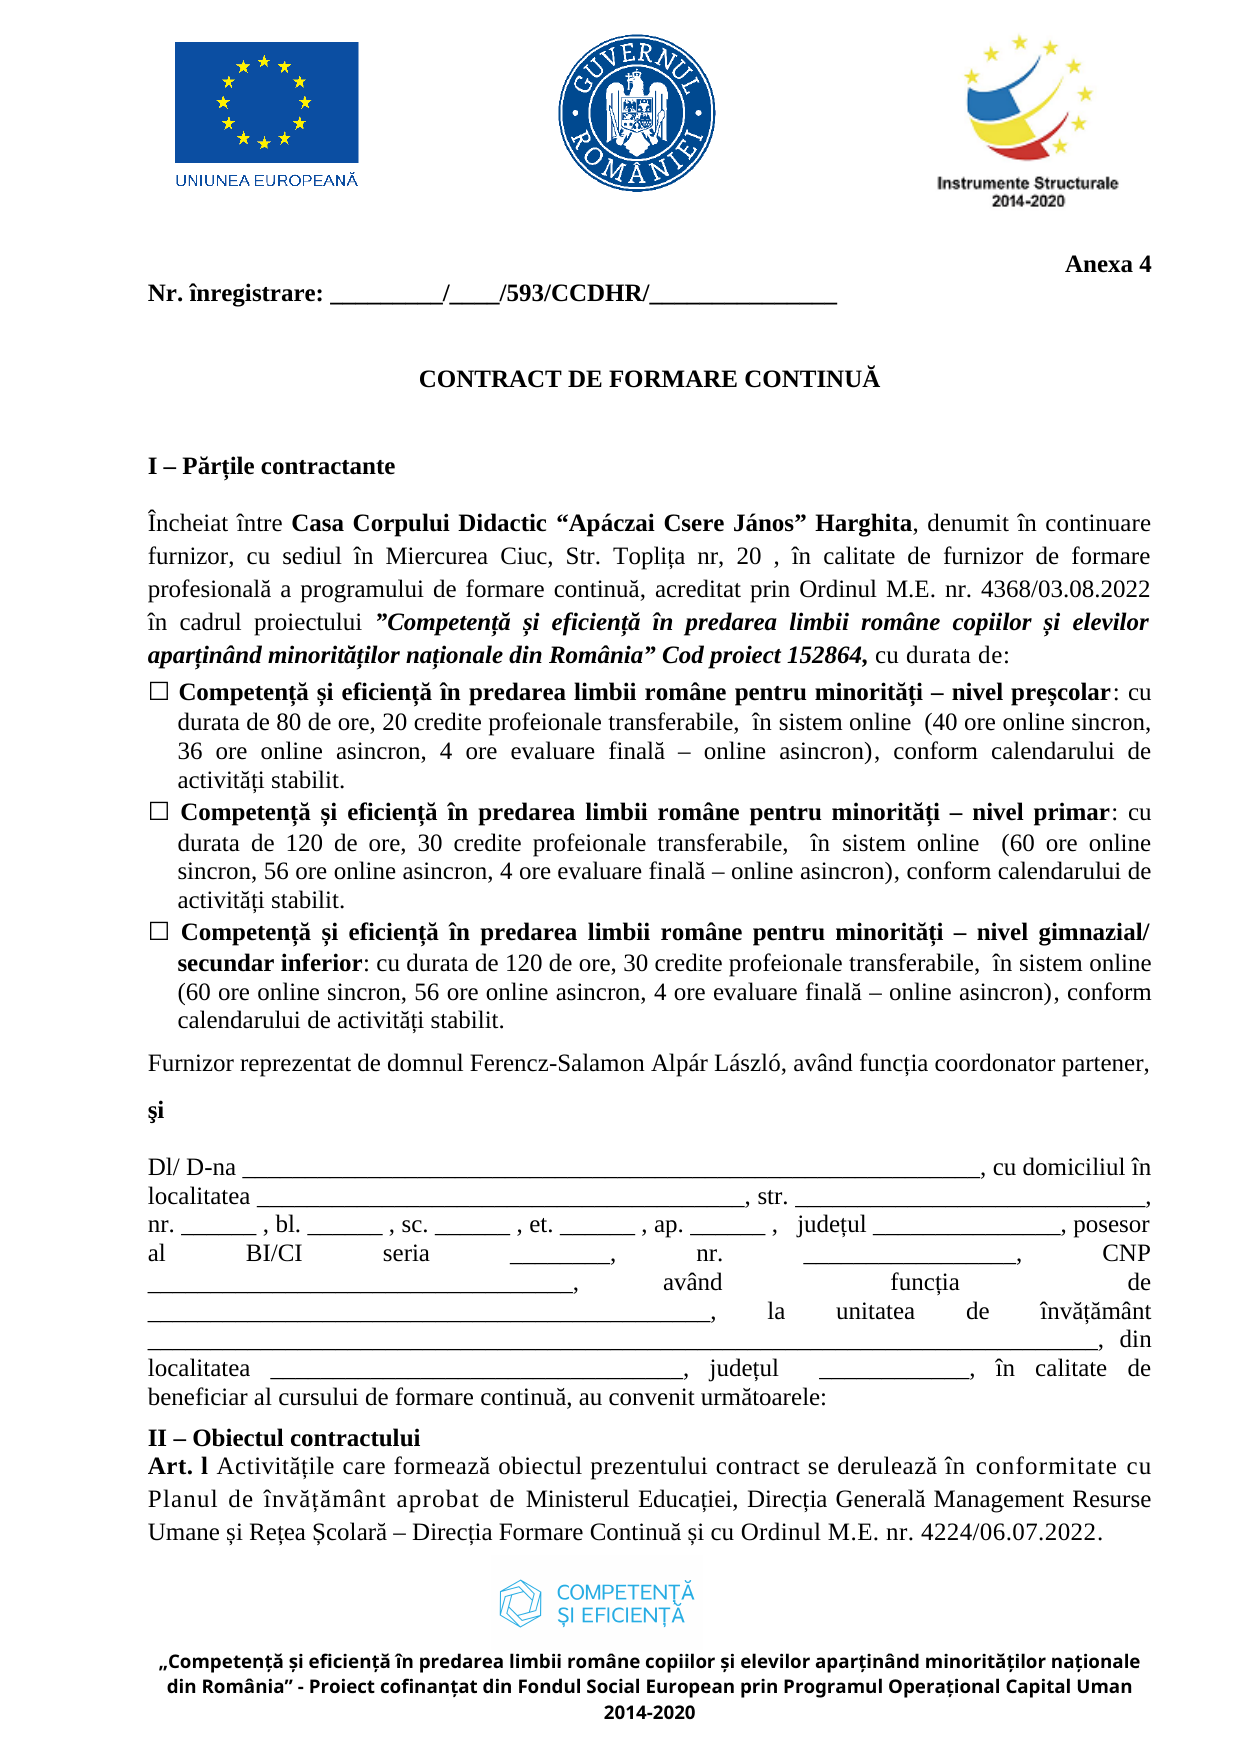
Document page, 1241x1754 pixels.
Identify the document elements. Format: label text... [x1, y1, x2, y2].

picture [927, 31, 1141, 221]
text II – Obiectul contractului [148, 1423, 1152, 1451]
text Furnizor reprezentat de domnul Ferencz-Salamon Alpár László, având funcția coordonator partener, [148, 1048, 1152, 1077]
picture [490, 1555, 704, 1652]
text Art. l Activitățile care formează obiectul prezentului contract se derulează în conformitate cu Planul de învățământ aprobat de Ministerul Educației, Direcția Generală Management Resurse Umane și Rețea Școlară – Direcția Formare Continuă și cu Ordinul M.E. nr. 4224/06.07.2022. [148, 1451, 1152, 1546]
text ☐ Competență și eficiență în predarea limbii române pentru minorități – nivel primar: cu durata de 120 de ore, 30 credite profeionale transferabile, în sistem online (60 ore online sincron, 56 ore online asincron, 4 ore evaluare finală – online asincron), conform calendarului de activități stabilit. [148, 794, 1152, 914]
text Anexa 4 [147, 249, 1152, 278]
text ☐ Competență și eficiență în predarea limbii române pentru minorități – nivel gimnazial/ secundar inferior: cu durata de 120 de ore, 30 credite profeionale transferabile, în sistem online (60 ore online sincron, 56 ore online asincron, 4 ore evaluare finală – online asincron), conform calendarului de activități stabilit. [148, 914, 1152, 1034]
text I – Părțile contractante [148, 451, 1152, 479]
picture [556, 32, 717, 193]
text ☐ Competență și eficiență în predarea limbii române pentru minorități – nivel preșcolar: cu durata de 80 de ore, 20 credite profeionale transferabile, în sistem online (40 ore online sincron, 36 ore online asincron, 4 ore evaluare finală – online asincron), conform calendarului de activități stabilit. [148, 673, 1152, 794]
text Încheiat între Casa Corpului Didactic “Apáczai Csere János” Harghita, denumit în continuare furnizor, cu sediul în Miercurea Ciuc, Str. Toplița nr, 20 , în calitate de furnizor de formare profesională a programului de formare continuă, acreditat prin Ordinul M.E. nr. 4368/03.08.2022 în cadrul proiectului ”Competență și eficiență în predarea limbii române copiilor și elevilor aparținând minorităților naționale din România” Cod proiect 152864, cu durata de: [148, 508, 1152, 669]
picture [158, 12, 377, 216]
text CONTRACT DE FORMARE CONTINUĂ [148, 364, 1152, 393]
text Dl/ D-na ___________________________________________________________, cu domiciliul în localitatea _______________________________________, str. ____________________________, nr. ______ , bl. ______ , sc. ______ , et. ______ , ap. ______ , județul _______________, posesor al BI/CI seria ________, nr. _________________, CNP __________________________________, având funcția de _____________________________________________, la unitatea de învățământ ____________________________________________________________________________, din localitatea _________________________________, județul ____________, în calitate de beneficiar al cursului de formare continuă, au convenit următoarele: [148, 1152, 1152, 1411]
text şi [148, 1095, 1152, 1123]
text Nr. înregistrare: _________/____/593/CCDHR/_______________ [148, 278, 1152, 307]
